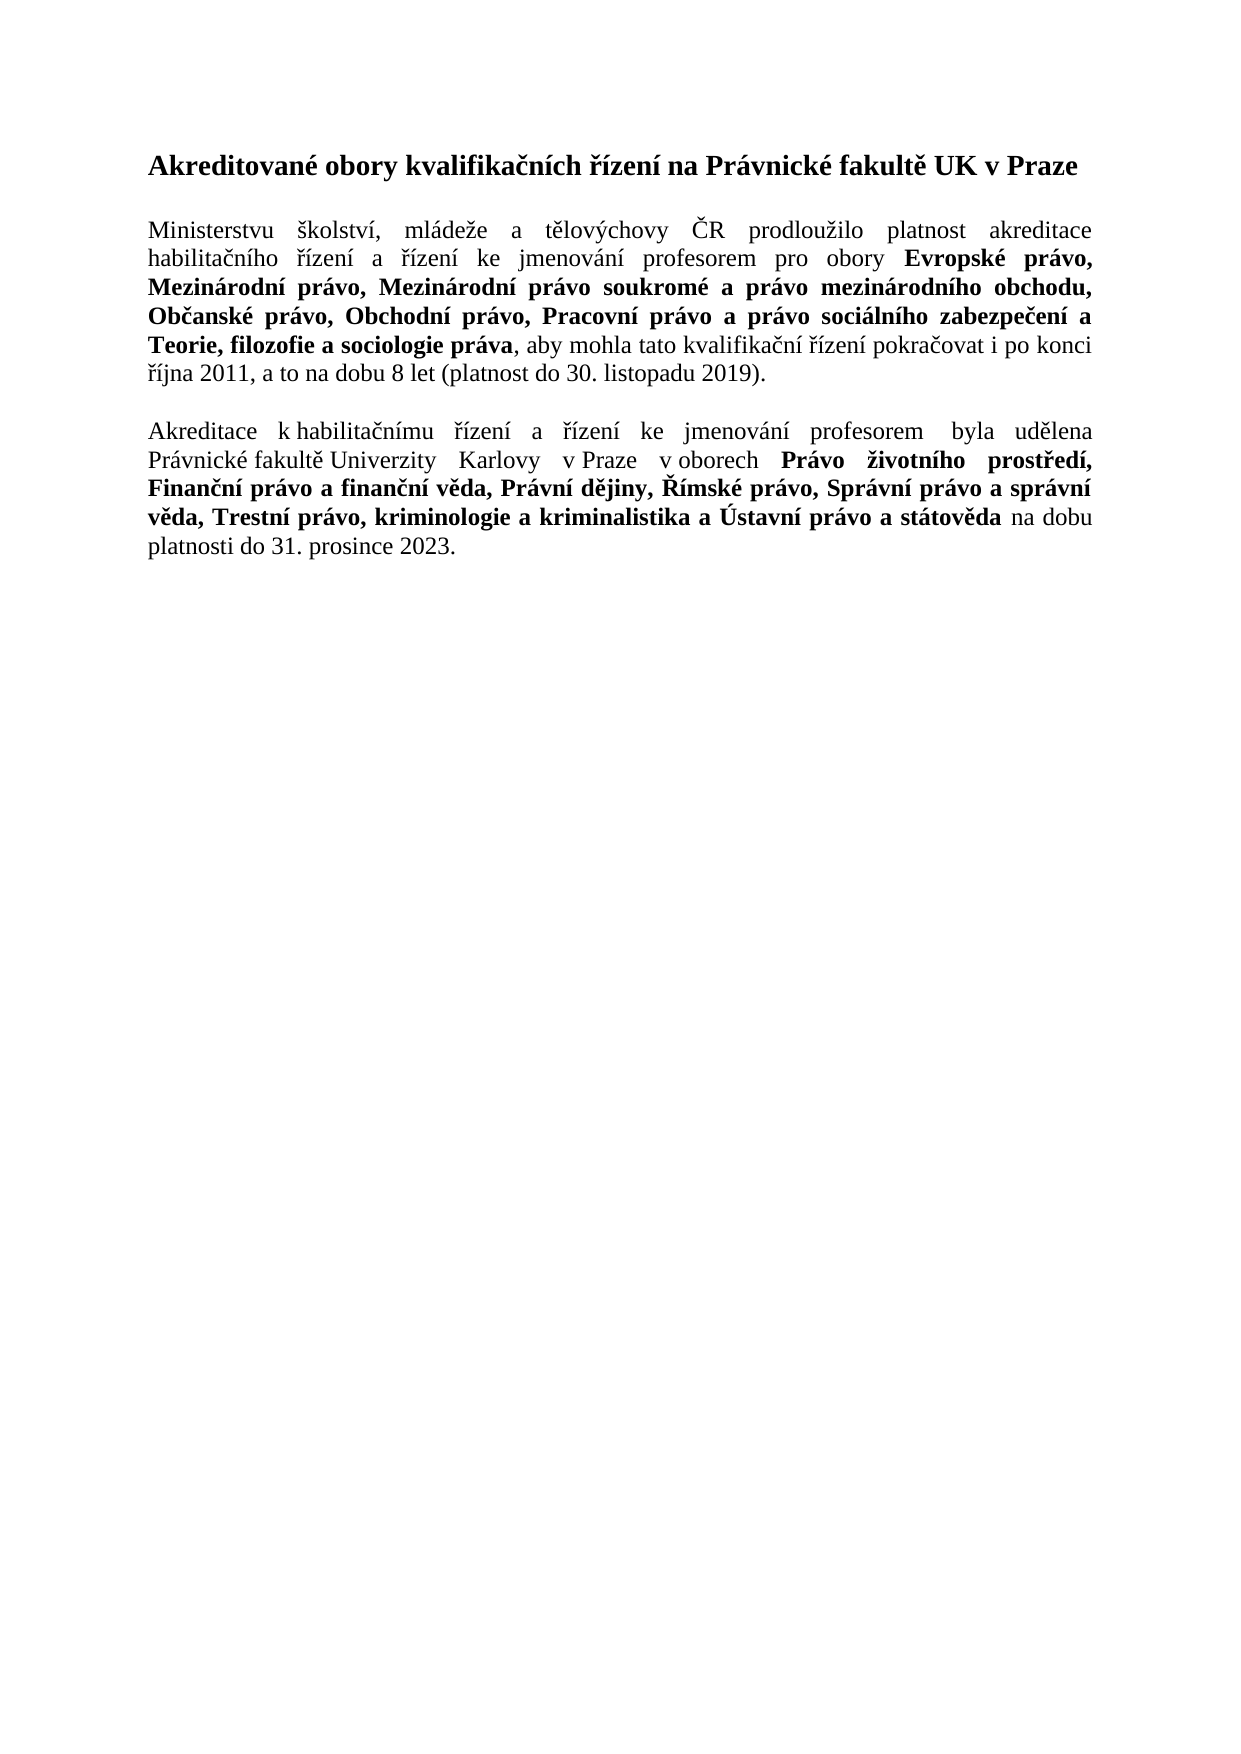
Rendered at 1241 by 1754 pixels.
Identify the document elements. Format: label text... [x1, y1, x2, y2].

text Akreditace k habilitačnímu řízení a řízení ke jmenování profesorem byla udělena Právnické fakultě Univerzity Karlovy v Praze v oborech Právo životního prostředí, Finanční právo a finanční věda, Právní dějiny, Římské právo, Správní právo a správní věda, Trestní právo, kriminologie a kriminalistika a Ústavní právo a státověda na dobu platnosti do 31. prosince 2023. [148, 416, 1093, 560]
text Ministerstvu školství, mládeže a tělovýchovy ČR prodloužilo platnost akreditace habilitačního řízení a řízení ke jmenování profesorem pro obory Evropské právo, Mezinárodní právo, Mezinárodní právo soukromé a právo mezinárodního obchodu, Občanské právo, Obchodní právo, Pracovní právo a právo sociálního zabezpečení a Teorie, filozofie a sociologie práva, aby mohla tato kvalifikační řízení pokračovat i po konci října 2011, a to na dobu 8 let (platnost do 30. listopadu 2019). [148, 215, 1093, 387]
text Akreditované obory kvalifikačních řízení na Právnické fakultě UK v Praze [148, 148, 1093, 181]
